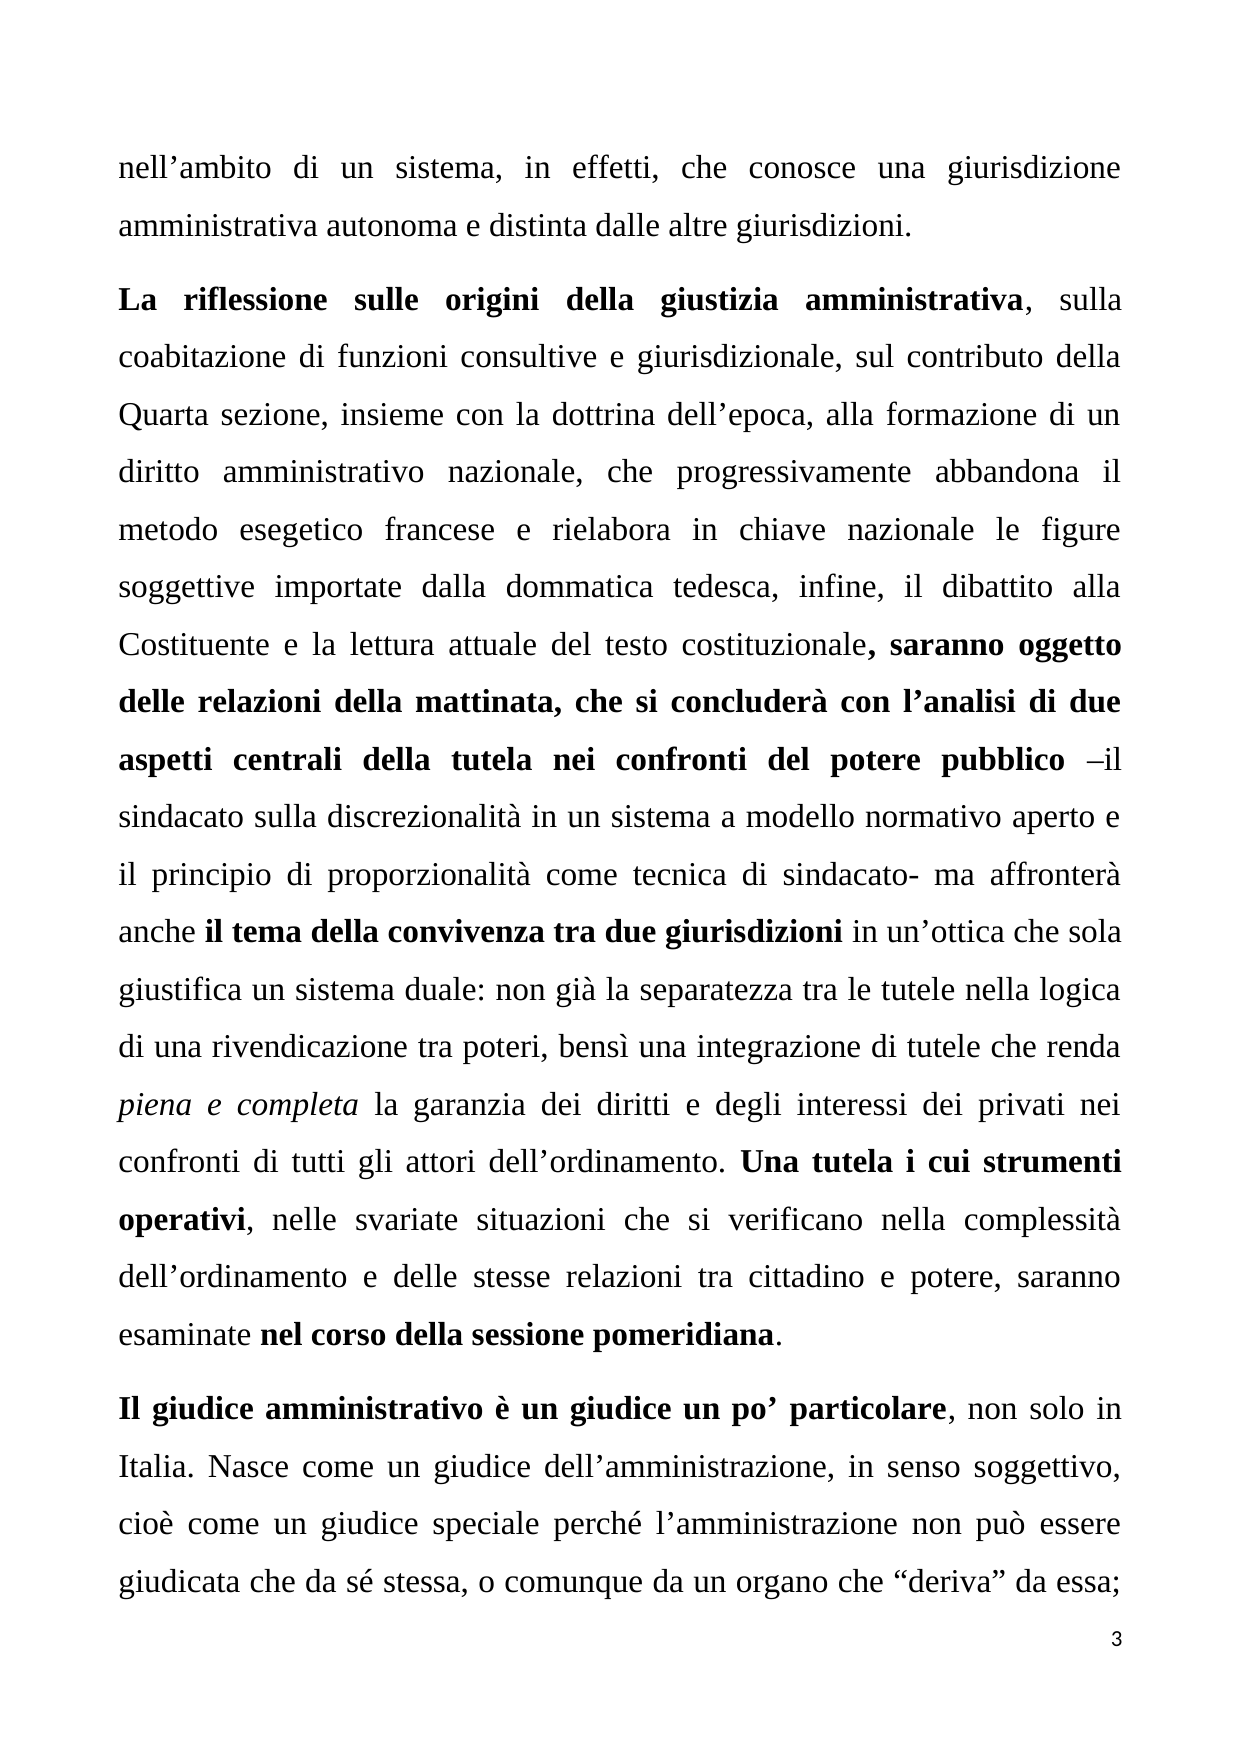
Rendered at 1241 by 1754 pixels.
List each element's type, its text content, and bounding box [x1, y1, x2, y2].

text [118, 148, 1122, 243]
text La riflessione sulle origini della giustizia amministrativa, sulla coabitazione di funzioni consultive e giurisdizionale, sul contributo della Quarta sezione, insieme con la dottrina dell’epoca, alla formazione di un diritto amministrativo nazionale, che progressivamente abbandona il metodo esegetico francese e rielabora in chiave nazionale le figure soggettive importate dalla dommatica tedesca, infine, il dibattito alla Costituente e la lettura attuale del testo costituzionale, saranno oggetto delle relazioni della mattinata, che si concluderà con l’analisi di due aspetti centrali della tutela nei confronti del potere pubblico –il sindacato sulla discrezionalità in un sistema a modello normativo aperto e il principio di proporzionalità come tecnica di sindacato- ma affronterà anche il tema della convivenza tra due giurisdizioni in un’ottica che sola giustifica un sistema duale: non già la separatezza tra le tutele nella logica di una rivendicazione tra poteri, bensì una integrazione di tutele che renda piena e completa la garanzia dei diritti e degli interessi dei privati nei confronti di tutti gli attori dell’ordinamento. Una tutela i cui strumenti operativi, nelle svariate situazioni che si verificano nella complessità dell’ordinamento e delle stesse relazioni tra cittadino e potere, saranno esaminate nel corso della sessione pomeridiana. [118, 279, 1122, 1353]
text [118, 1388, 1122, 1599]
